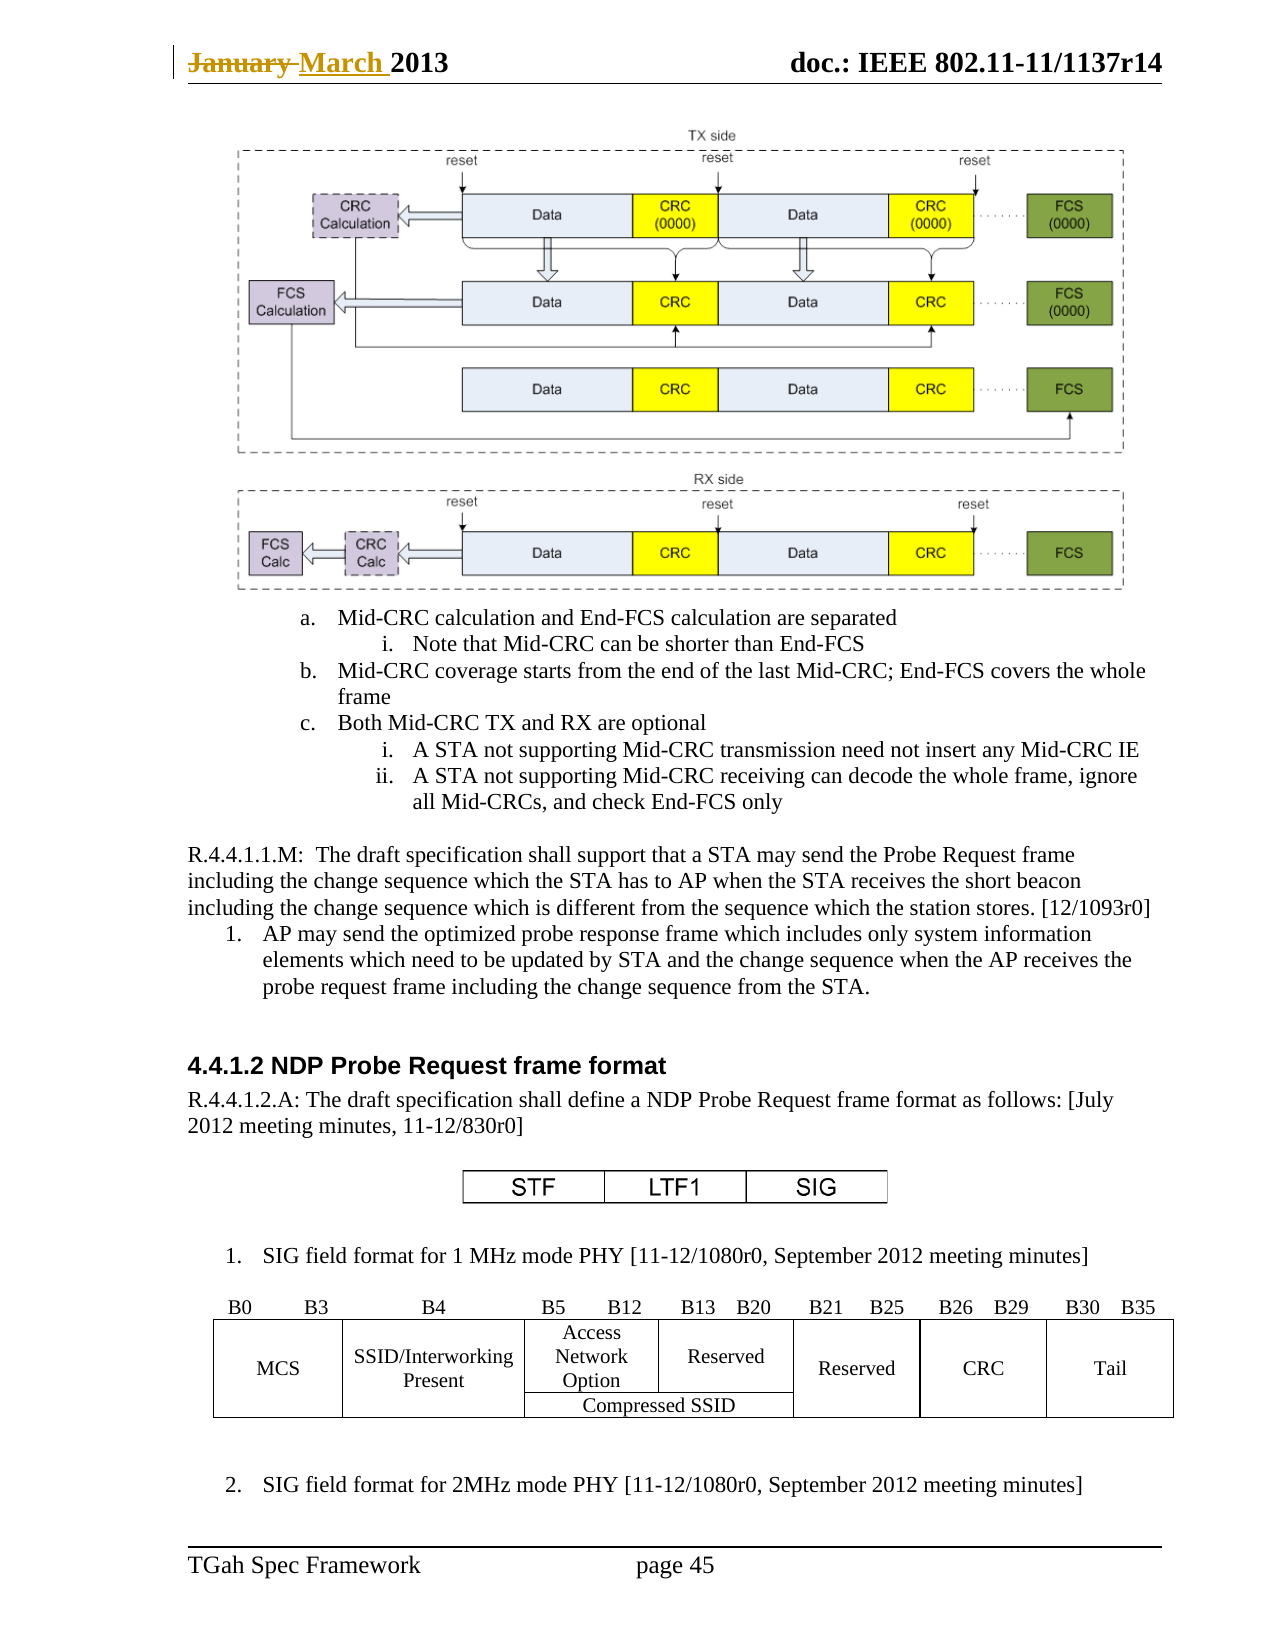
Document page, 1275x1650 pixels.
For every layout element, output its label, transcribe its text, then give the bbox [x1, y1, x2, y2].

list Note that Mid-CRC can be shorter than End-FCS [394, 630, 1162, 657]
list Both Mid-CRC TX and RX are optional [300, 709, 1162, 736]
picture [225, 112, 1132, 604]
picture [462, 1164, 888, 1216]
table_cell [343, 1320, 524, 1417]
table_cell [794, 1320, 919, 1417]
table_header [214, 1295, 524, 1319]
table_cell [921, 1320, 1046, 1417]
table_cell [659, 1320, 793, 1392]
list AP may send the optimized probe response frame which includes only system information elements which need to be updated by STA and the change sequence when the AP receives the probe request frame including the change sequence from the STA. [225, 920, 1162, 999]
text R.4.4.1.2.A: The draft specification shall define a NDP Probe Request frame format as follows: [July 2012 meeting minutes, 11-12/830r0] [187, 1086, 1162, 1138]
text R.4.4.1.1.M: The draft specification shall support that a STA may send the Probe Request frame including the change sequence which the STA has to AP when the STA receives the short beacon including the change sequence which is different from the sequence which the station stores. [12/1093r0] [187, 841, 1162, 920]
list Mid-CRC calculation and End-FCS calculation are separated [300, 604, 1162, 630]
list A STA not supporting Mid-CRC receiving can decode the whole frame, ignore all Mid-CRCs, and check End-FCS only [394, 762, 1162, 815]
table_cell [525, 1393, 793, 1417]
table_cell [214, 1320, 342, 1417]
list SIG field format for 1 MHz mode PHY [11-12/1080r0, September 2012 meeting minutes] [225, 1242, 1162, 1268]
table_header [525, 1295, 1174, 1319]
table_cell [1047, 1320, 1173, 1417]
list A STA not supporting Mid-CRC transmission need not insert any Mid-CRC IE [394, 736, 1162, 762]
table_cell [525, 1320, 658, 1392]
list SIG field format for 2MHz mode PHY [11-12/1080r0, September 2012 meeting minutes] [225, 1471, 1162, 1497]
subtitle 4.4.1.2 NDP Probe Request frame format [187, 1051, 1162, 1079]
list Mid-CRC coverage starts from the end of the last Mid-CRC; End-FCS covers the whole frame [300, 657, 1162, 709]
